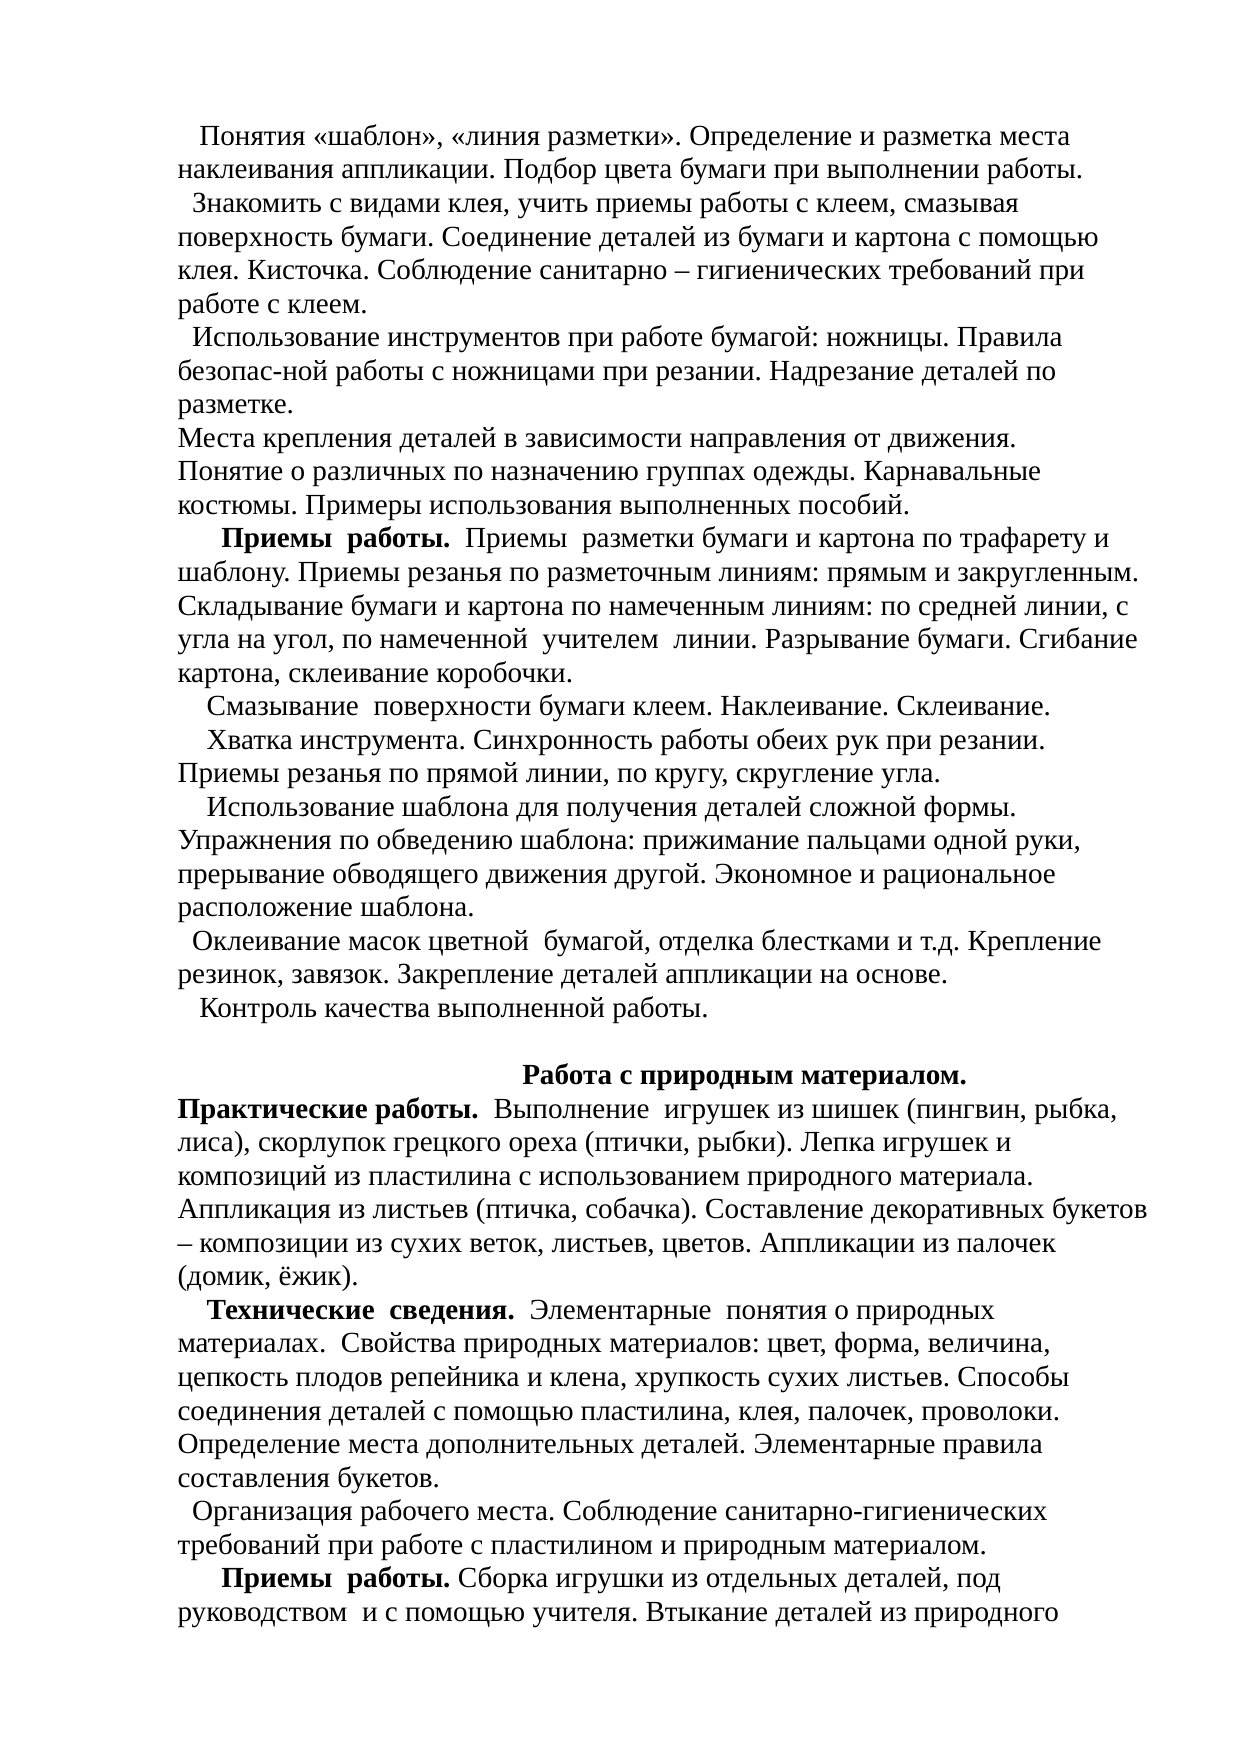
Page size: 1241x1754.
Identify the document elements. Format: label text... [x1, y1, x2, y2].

text Понятия «шаблон», «линия разметки». Определение и разметка места наклеивания аппликации. Подбор цвета бумаги при выполнении работы. [177, 118, 1152, 185]
text Использование инструментов при работе бумагой: ножницы. Правила безопас-ной работы с ножницами при резании. Надрезание деталей по разметке. [177, 319, 1152, 420]
text Практические работы. Выполнение игрушек из шишек (пингвин, рыбка, лиса), скорлупок грецкого ореха (птички, рыбки). Лепка игрушек и композиций из пластилина с использованием природного материала. Аппликация из листьев (птичка, собачка). Составление декоративных букетов – композиции из сухих веток, листьев, цветов. Аппликации из палочек (домик, ёжик). [177, 1091, 1152, 1292]
text Оклеивание масок цветной бумагой, отделка блестками и т.д. Крепление резинок, завязок. Закрепление деталей аппликации на основе. [177, 923, 1152, 990]
text Технические сведения. Элементарные понятия о природных материалах. Свойства природных материалов: цвет, форма, величина, цепкость плодов репейника и клена, хрупкость сухих листьев. Способы соединения деталей с помощью пластилина, клея, палочек, проволоки. Определение места дополнительных деталей. Элементарные правила составления букетов. [177, 1292, 1152, 1493]
text Организация рабочего места. Соблюдение санитарно-гигиенических требований при работе с пластилином и природным материалом. [177, 1493, 1152, 1560]
text Хватка инструмента. Синхронность работы обеих рук при резании. Приемы резанья по прямой линии, по кругу, скругление угла. [177, 722, 1152, 789]
text Работа с природным материалом. [177, 1057, 1152, 1091]
text Места крепления деталей в зависимости направления от движения. [177, 420, 1152, 453]
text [177, 1560, 1152, 1627]
text Приемы работы. Приемы разметки бумаги и картона по трафарету и шаблону. Приемы резанья по разметочным линиям: прямым и закругленным. Складывание бумаги и картона по намеченным линиям: по средней линии, с угла на угол, по намеченной учителем линии. Разрывание бумаги. Сгибание картона, склеивание коробочки. [177, 521, 1152, 688]
text Знакомить с видами клея, учить приемы работы с клеем, смазывая поверхность бумаги. Соединение деталей из бумаги и картона с помощью клея. Кисточка. Соблюдение санитарно – гигиенических требований при работе с клеем. [177, 185, 1152, 319]
text Контроль качества выполненной работы. [177, 990, 1152, 1024]
text Понятие о различных по назначению группах одежды. Карнавальные костюмы. Примеры использования выполненных пособий. [177, 453, 1152, 521]
text Смазывание поверхности бумаги клеем. Наклеивание. Склеивание. [177, 688, 1152, 722]
text Использование шаблона для получения деталей сложной формы. Упражнения по обведению шаблона: прижимание пальцами одной руки, прерывание обводящего движения другой. Экономное и рациональное расположение шаблона. [177, 789, 1152, 923]
